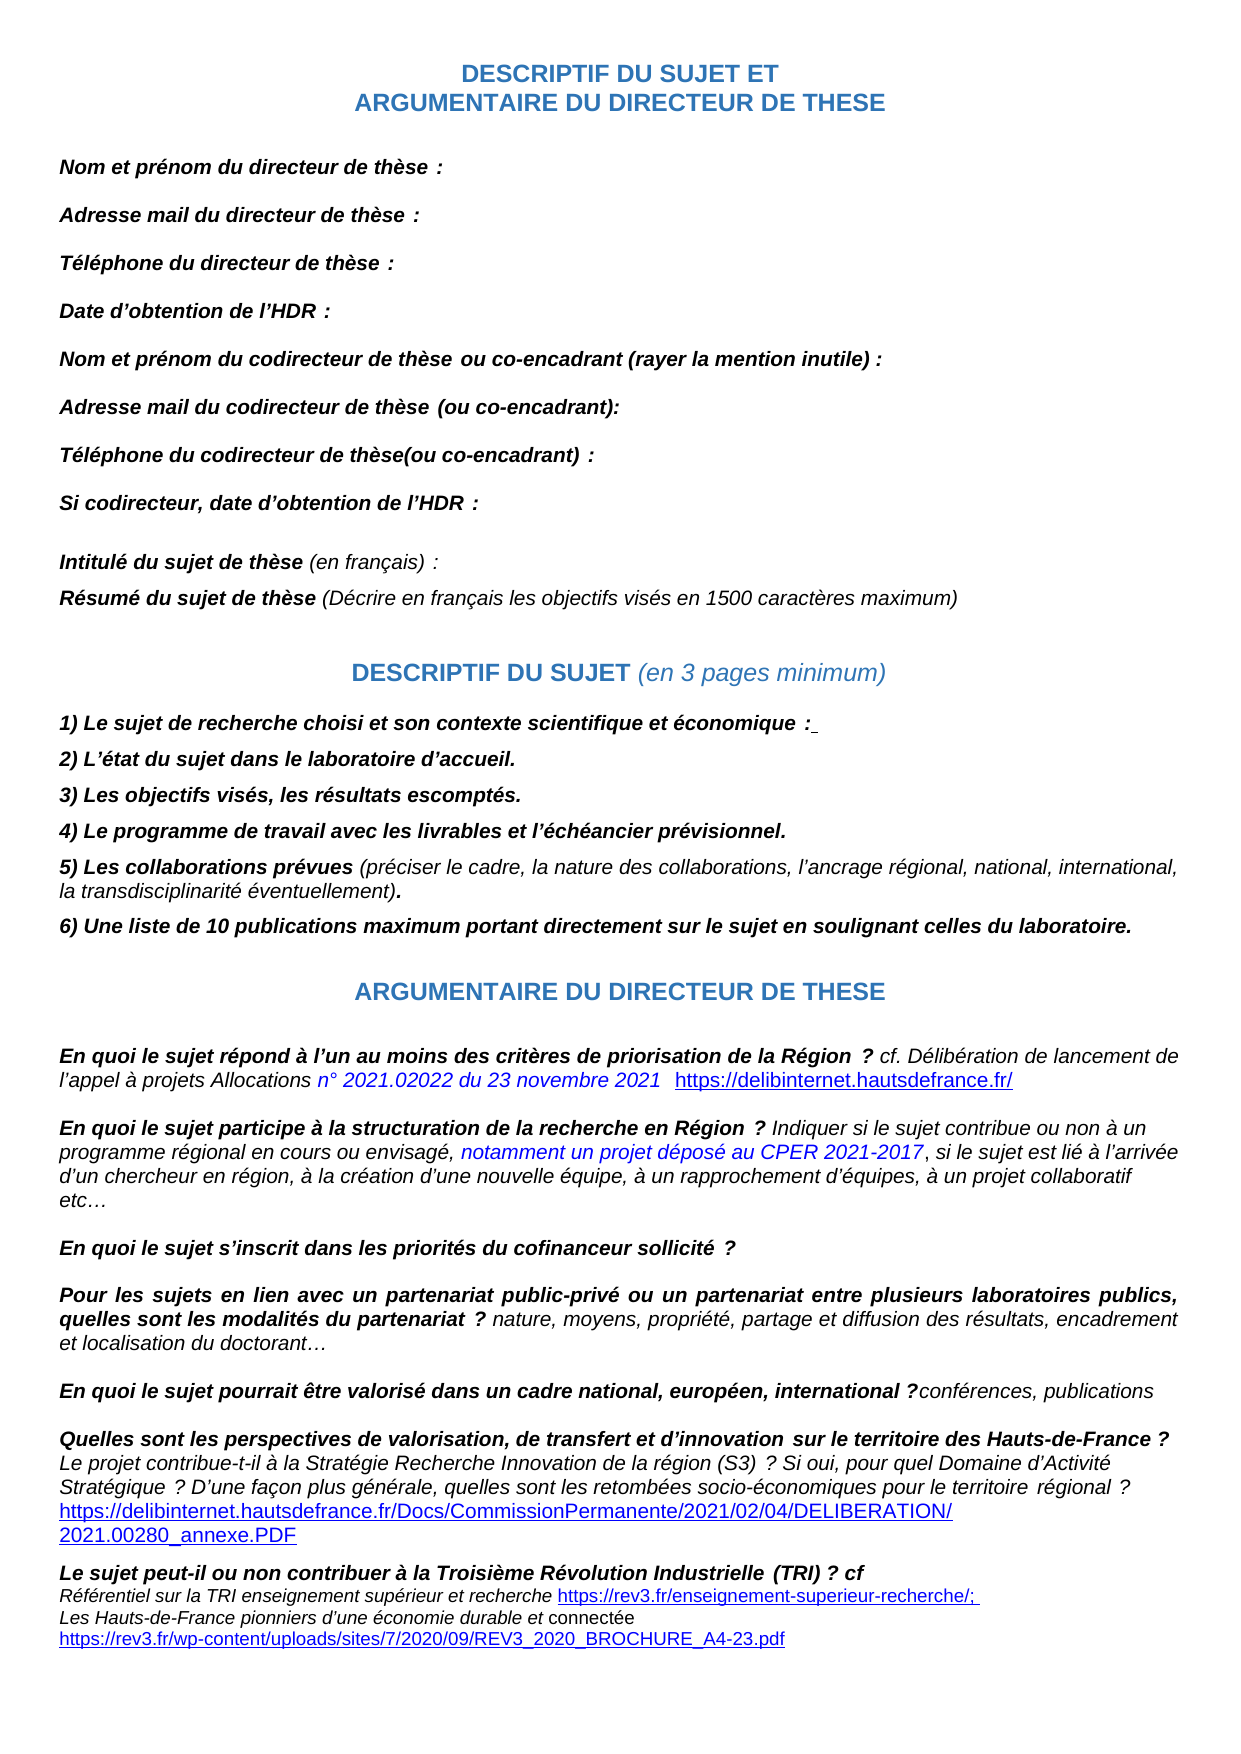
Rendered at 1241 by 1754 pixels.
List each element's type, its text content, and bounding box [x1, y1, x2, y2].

text ARGUMENTAIRE DU DIRECTEUR DE THESE [59, 88, 1181, 117]
text https://delibinternet.hautsdefrance.fr/Docs/CommissionPermanente/2021/02/04/DELIBERATION/2021.00280_annexe.PDF [59, 1499, 1181, 1547]
text 6) Une liste de 10 publications maximum portant directement sur le sujet en soulignant celles du laboratoire. [59, 914, 1181, 938]
text Si codirecteur, date d’obtention de l’HDR : [59, 490, 1181, 514]
text Résumé du sujet de thèse (Décrire en français les objectifs visés en 1500 caractères maximum) [59, 586, 1181, 610]
text 4) Le programme de travail avec les livrables et l’échéancier prévisionnel. [59, 818, 1181, 842]
text Les Hauts-de-France pionniers d’une économie durable et connectée [59, 1607, 1181, 1628]
text En quoi le sujet s’inscrit dans les priorités du cofinanceur sollicité ? [59, 1235, 1181, 1259]
text En quoi le sujet participe à la structuration de la recherche en Région ? Indiquer si le sujet contribue ou non à un programme régional en cours ou envisagé, notamment un projet déposé au CPER 2021-2017, si le sujet est lié à l’arrivée d’un chercheur en région, à la création d’une nouvelle équipe, à un rapprochement d’équipes, à un projet collaboratif etc… [59, 1116, 1181, 1211]
text https://rev3.fr/wp-content/uploads/sites/7/2020/09/REV3_2020_BROCHURE_A4-23.pdf [59, 1628, 1181, 1650]
text Téléphone du directeur de thèse : [59, 251, 1181, 275]
text Téléphone du codirecteur de thèse(ou co-encadrant) : [59, 442, 1181, 466]
text Adresse mail du directeur de thèse : [59, 203, 1181, 227]
text DESCRIPTIF DU SUJET ET [59, 59, 1181, 88]
text 2) L’état du sujet dans le laboratoire d’accueil. [59, 747, 1181, 771]
text Quelles sont les perspectives de valorisation, de transfert et d’innovation sur le territoire des Hauts-de-France ? Le projet contribue-t-il à la Stratégie Recherche Innovation de la région (S3) ? Si oui, pour quel Domaine d’Activité Stratégique ? D’une façon plus générale, quelles sont les retombées socio-économiques pour le territoire régional ? [59, 1427, 1181, 1499]
text 1) Le sujet de recherche choisi et son contexte scientifique et économique : [59, 711, 1181, 735]
text DESCRIPTIF DU SUJET (en 3 pages minimum) [59, 658, 1181, 687]
text Le sujet peut-il ou non contribuer à la Troisième Révolution Industrielle (TRI) ? cf [59, 1561, 1181, 1585]
text Nom et prénom du directeur de thèse : [59, 155, 1181, 179]
text 3) Les objectifs visés, les résultats escomptés. [59, 783, 1181, 807]
text Référentiel sur la TRI enseignement supérieur et recherche https://rev3.fr/enseignement-superieur-recherche/; [59, 1585, 1181, 1607]
text En quoi le sujet pourrait être valorisé dans un cadre national, européen, international ?conférences, publications [59, 1379, 1181, 1403]
text 5) Les collaborations prévues (préciser le cadre, la nature des collaborations, l’ancrage régional, national, international, la transdisciplinarité éventuellement). [59, 854, 1181, 902]
text Intitulé du sujet de thèse (en français) : [59, 550, 1181, 574]
text ARGUMENTAIRE DU DIRECTEUR DE THESE [59, 977, 1181, 1005]
text En quoi le sujet répond à l’un au moins des critères de priorisation de la Région ? cf. Délibération de lancement de l’appel à projets Allocations n° 2021.02022 du 23 novembre 2021 https://delibinternet.hautsdefrance.fr/ [59, 1044, 1181, 1092]
text Adresse mail du codirecteur de thèse (ou co-encadrant): [59, 394, 1181, 418]
text Pour les sujets en lien avec un partenariat public-privé ou un partenariat entre plusieurs laboratoires publics, quelles sont les modalités du partenariat ? nature, moyens, propriété, partage et diffusion des résultats, encadrement et localisation du doctorant… [59, 1283, 1181, 1355]
text Nom et prénom du codirecteur de thèse ou co-encadrant (rayer la mention inutile) : [59, 347, 1181, 371]
text Date d’obtention de l’HDR : [59, 299, 1181, 323]
